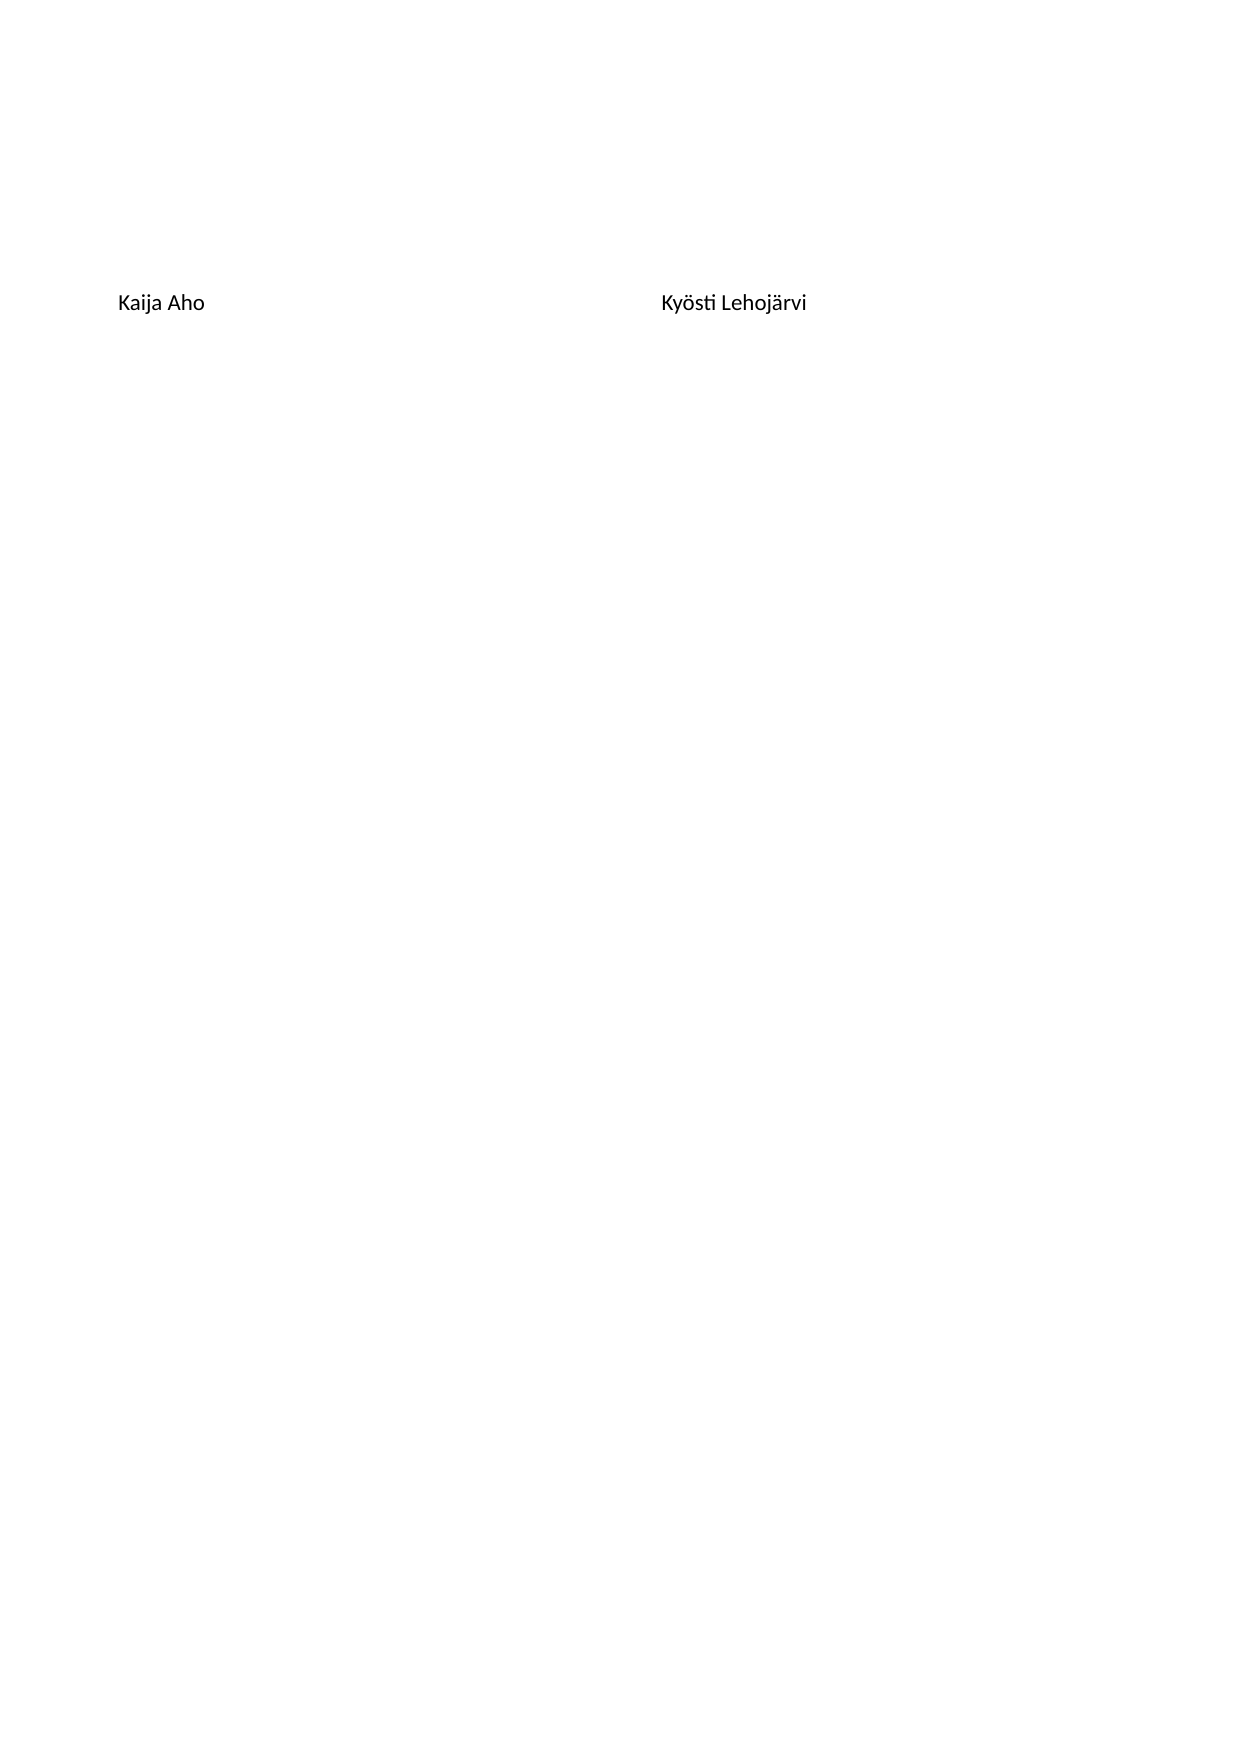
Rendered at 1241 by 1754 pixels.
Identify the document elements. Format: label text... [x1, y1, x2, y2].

text Kaija Aho Kyösti Lehojärvi [118, 288, 1122, 316]
